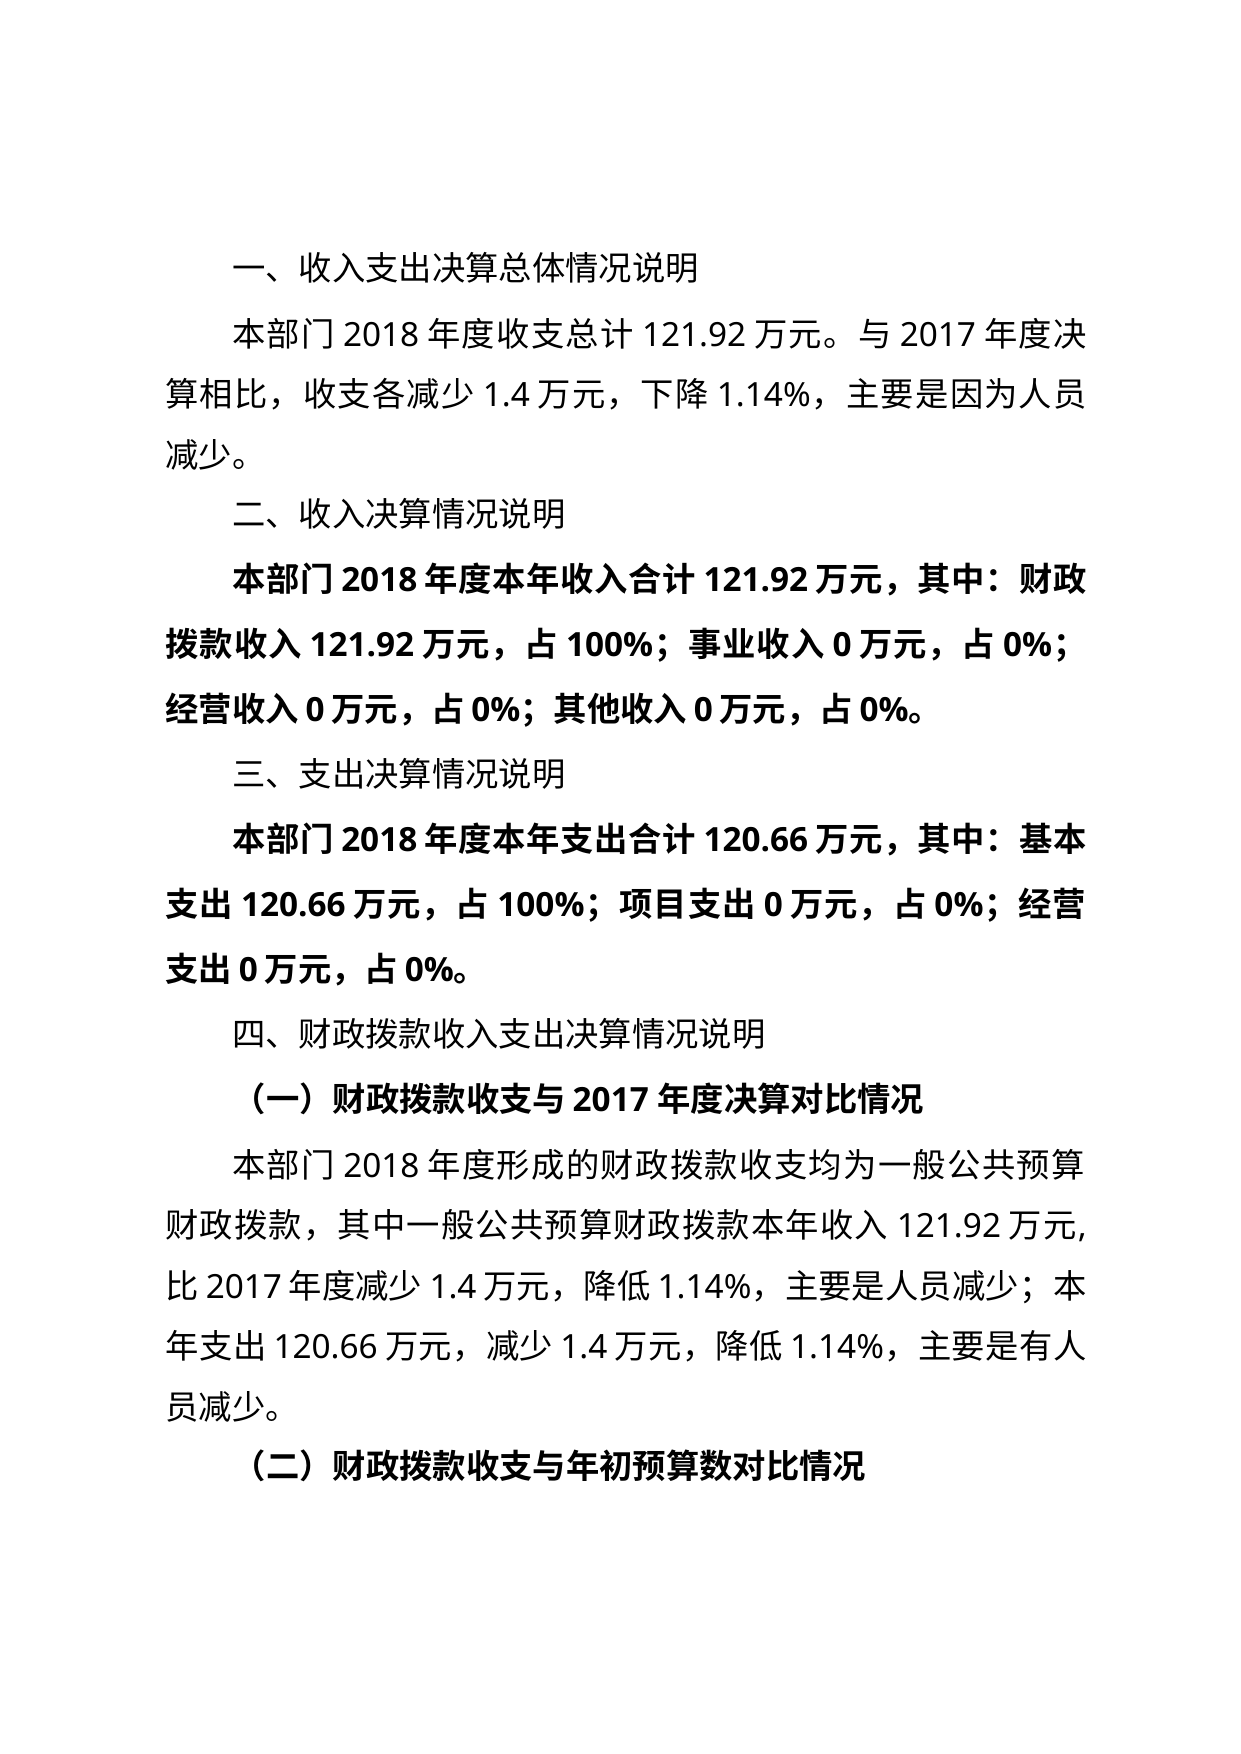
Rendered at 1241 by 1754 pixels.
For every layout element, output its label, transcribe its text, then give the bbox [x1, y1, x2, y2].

text 本部门2018年度形成的财政拨款收支均为一般公共预算财政拨款，其中一般公共预算财政拨款本年收入121.92万元,比2017年度减少1.4万元，降低1.14%，主要是人员减少；本年支出120.66万元，减少1.4万元，降低1.14%，主要是有人员减少。 [165, 1129, 1087, 1431]
subtitle 本部门2018年度本年支出合计120.66万元，其中：基本支出120.66万元，占100%；项目支出0万元，占0%；经营支出0万元，占0%。 [165, 804, 1087, 999]
text （二）财政拨款收支与年初预算数对比情况 [165, 1431, 1087, 1496]
subtitle 二、收入决算情况说明 [165, 479, 1087, 544]
subtitle 四、财政拨款收入支出决算情况说明 [165, 999, 1087, 1064]
subtitle 三、支出决算情况说明 [165, 739, 1087, 804]
subtitle 本部门2018年度本年收入合计121.92万元，其中：财政拨款收入121.92万元，占100%；事业收入0万元，占0%；经营收入0万元，占0%；其他收入0万元，占0%。 [165, 544, 1087, 739]
subtitle 一、收入支出决算总体情况说明 [165, 233, 1087, 298]
text （一）财政拨款收支与2017 年度决算对比情况 [165, 1064, 1087, 1129]
text 本部门2018年度收支总计121.92万元。与2017年度决算相比，收支各减少1.4万元，下降1.14%，主要是因为人员减少。 [165, 298, 1087, 479]
